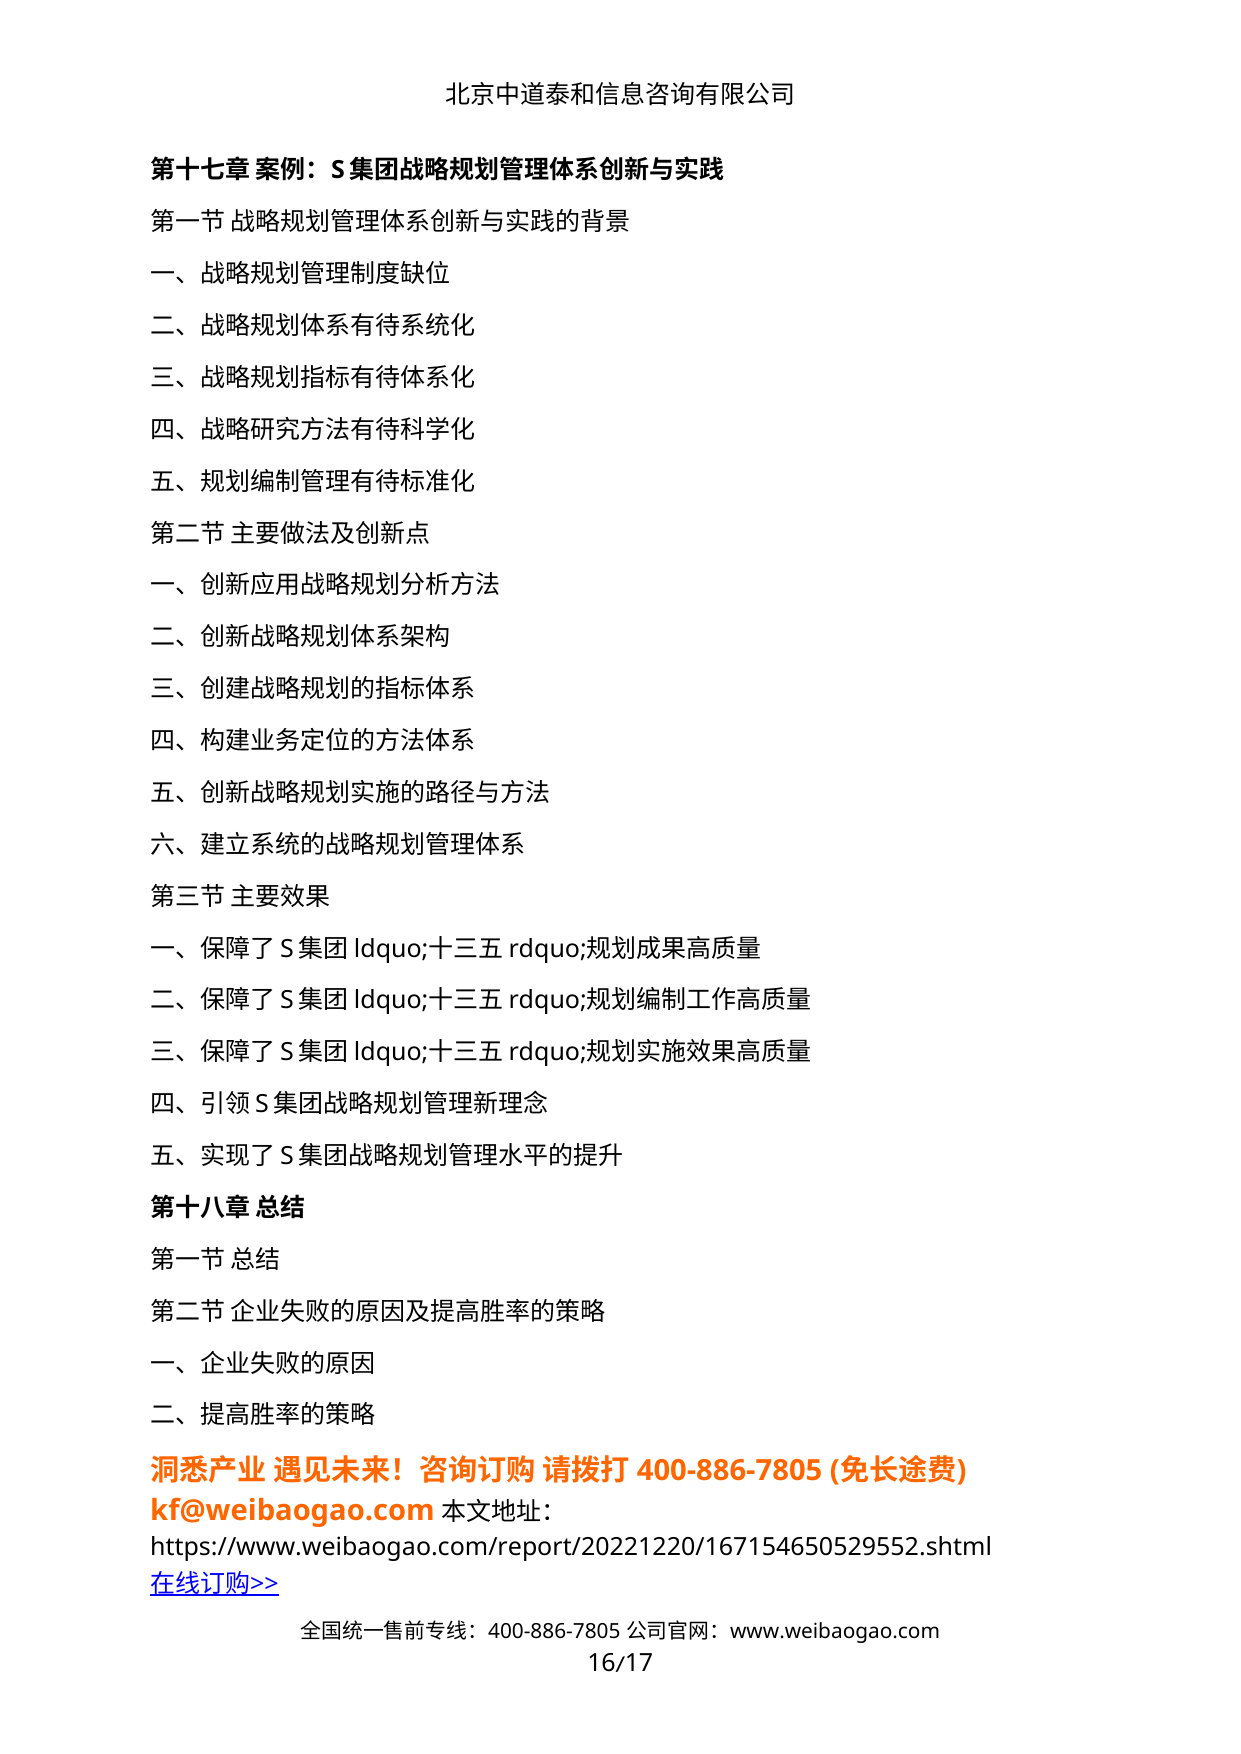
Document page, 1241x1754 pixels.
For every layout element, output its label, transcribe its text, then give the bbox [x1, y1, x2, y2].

text 三、保障了S集团ldquo;十三五rdquo;规划实施效果高质量 [150, 1032, 1090, 1068]
text 六、建立系统的战略规划管理体系 [150, 824, 1090, 861]
text 二、提高胜率的策略 [150, 1395, 1090, 1431]
text 第二节 主要做法及创新点 [150, 513, 1090, 549]
text 五、创新战略规划实施的路径与方法 [150, 772, 1090, 809]
text 一、企业失败的原因 [150, 1343, 1090, 1379]
text 四、引领S集团战略规划管理新理念 [150, 1084, 1090, 1120]
text 第一节 总结 [150, 1239, 1090, 1276]
text 二、保障了S集团ldquo;十三五rdquo;规划编制工作高质量 [150, 980, 1090, 1016]
text 第一节 战略规划管理体系创新与实践的背景 [150, 202, 1090, 238]
text 五、规划编制管理有待标准化 [150, 461, 1090, 497]
text 第三节 主要效果 [150, 876, 1090, 912]
text 二、创新战略规划体系架构 [150, 617, 1090, 653]
text 一、创新应用战略规划分析方法 [150, 565, 1090, 601]
text 三、战略规划指标有待体系化 [150, 357, 1090, 394]
text 五、实现了S集团战略规划管理水平的提升 [150, 1136, 1090, 1172]
text 四、战略研究方法有待科学化 [150, 409, 1090, 446]
text 三、创建战略规划的指标体系 [150, 669, 1090, 705]
text 一、战略规划管理制度缺位 [150, 254, 1090, 290]
text 四、构建业务定位的方法体系 [150, 721, 1090, 757]
text 第十七章 案例：S集团战略规划管理体系创新与实践 [150, 150, 1090, 186]
text 一、保障了S集团ldquo;十三五rdquo;规划成果高质量 [150, 928, 1090, 964]
text 二、战略规划体系有待系统化 [150, 306, 1090, 342]
text 第二节 企业失败的原因及提高胜率的策略 [150, 1291, 1090, 1327]
text 洞悉产业 遇见未来！咨询订购 请拨打 400-886-7805 (免长途费) kf@weibaogao.com本文地址：https://www.weibaogao.com/report/20221220/167154650529552.shtml [150, 1447, 1090, 1563]
text 第十八章 总结 [150, 1187, 1090, 1224]
text 在线订购>> [150, 1563, 1090, 1599]
